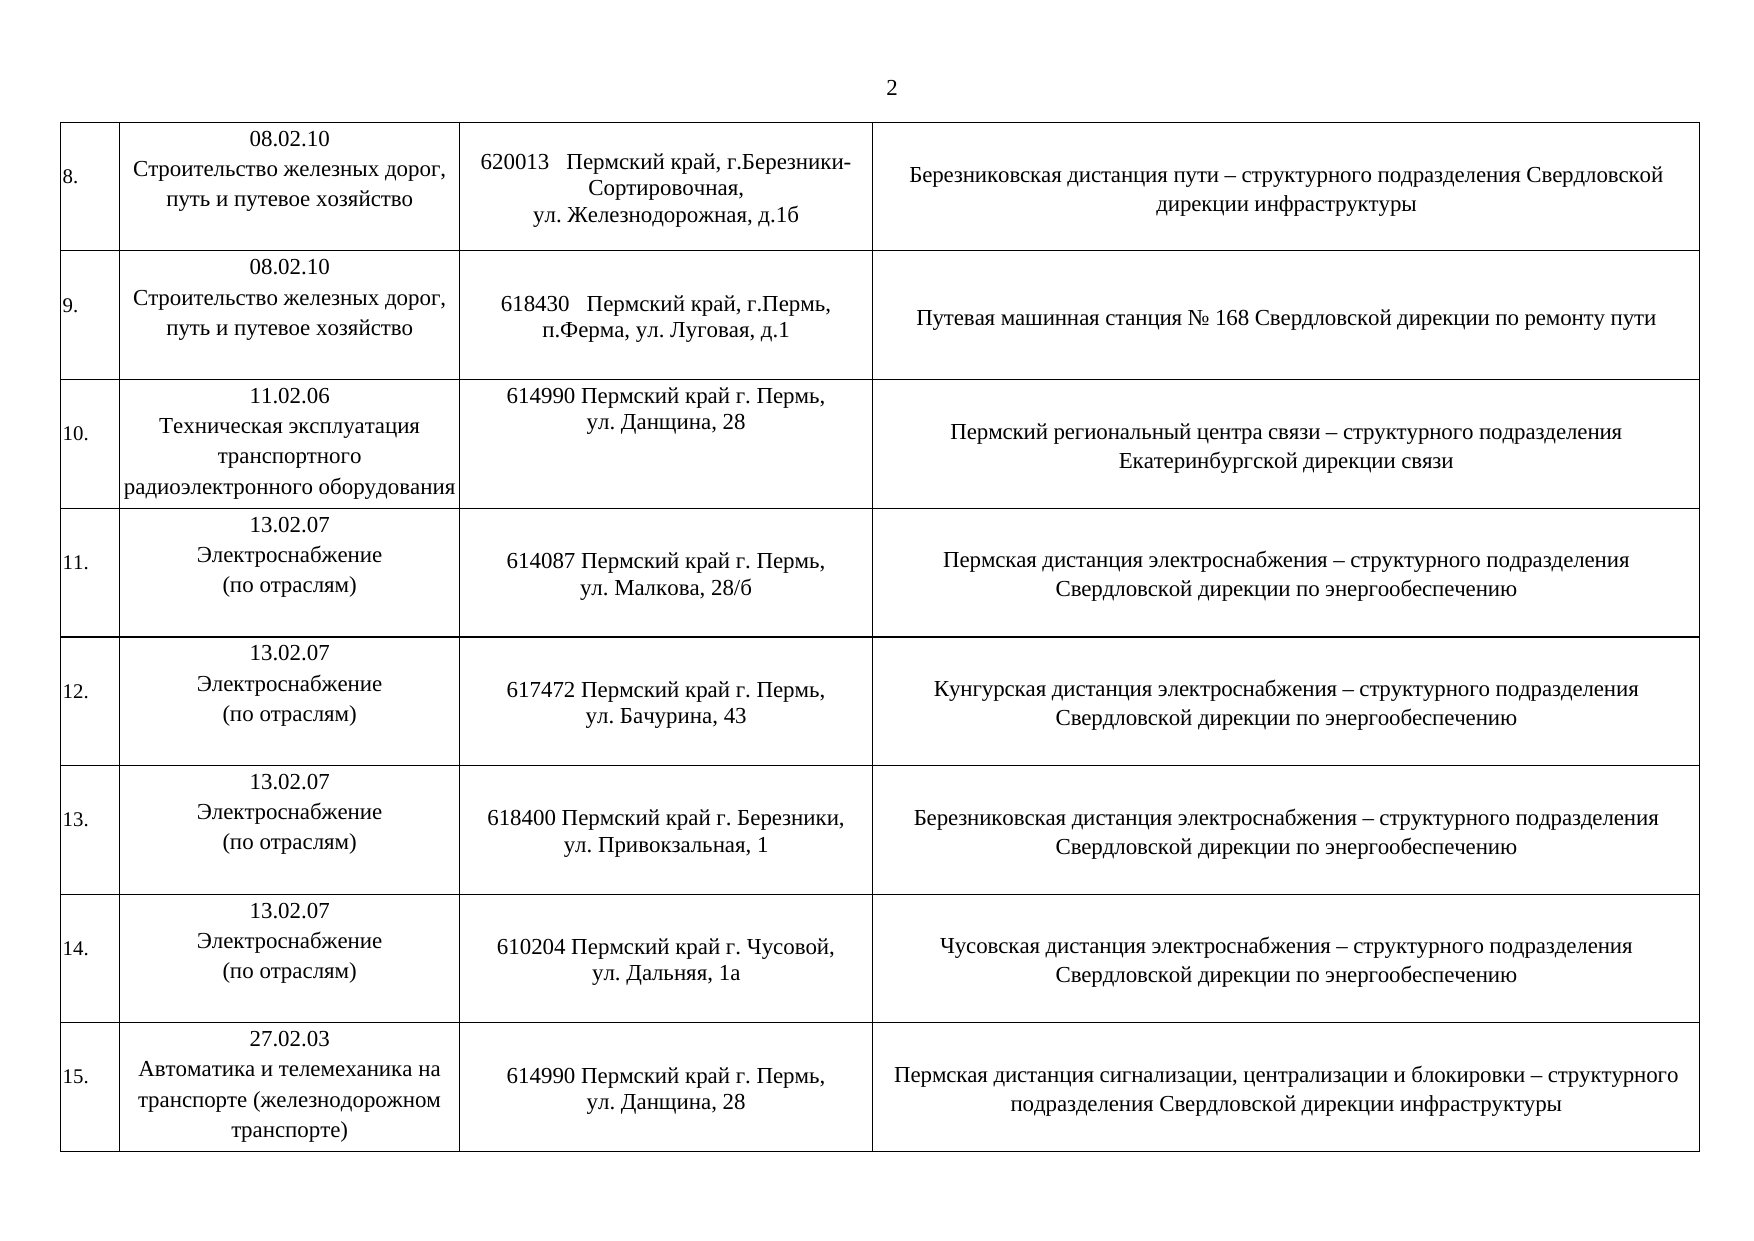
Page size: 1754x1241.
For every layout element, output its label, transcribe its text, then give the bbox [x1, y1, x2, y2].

table_cell 13.02.07 Электроснабжение (по отраслям) [120, 509, 459, 636]
table_cell Пермский региональный центра связи – структурного подразделения Екатеринбургской дирекции связи [873, 380, 1699, 508]
table_cell 614990 Пермский край г. Пермь, ул. Данщина, 28 [460, 1023, 872, 1151]
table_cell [120, 1023, 459, 1151]
table_cell [61, 895, 119, 1022]
table_cell 610204 Пермский край г. Чусовой, ул. Дальняя, 1а [460, 895, 872, 1022]
table_cell Путевая машинная станция № 168 Свердловской дирекции по ремонту пути [873, 251, 1699, 379]
table_cell Березниковская дистанция электроснабжения – структурного подразделения Свердловской дирекции по энергообеспечению [873, 766, 1699, 894]
table_cell 11.02.06 Техническая эксплуатация транспортного радиоэлектронного оборудования [120, 380, 459, 508]
table_cell Пермская дистанция сигнализации, централизации и блокировки – структурного подразделения Свердловской дирекции инфраструктуры [873, 1023, 1699, 1151]
table_cell 617472 Пермский край г. Пермь, ул. Бачурина, 43 [460, 638, 872, 765]
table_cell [120, 123, 459, 250]
table_cell 618430 Пермский край, г.Пермь, п.Ферма, ул. Луговая, д.1 [460, 251, 872, 379]
table_cell 614990 Пермский край г. Пермь, ул. Данщина, 28 [460, 380, 872, 508]
table_cell [61, 509, 119, 636]
table_cell 13.02.07 Электроснабжение (по отраслям) [120, 638, 459, 765]
table_cell Березниковская дистанция пути – структурного подразделения Свердловской дирекции инфраструктуры [873, 123, 1699, 250]
table_cell 13.02.07 Электроснабжение (по отраслям) [120, 766, 459, 894]
table_cell [61, 251, 119, 379]
table_cell Пермская дистанция электроснабжения – структурного подразделения Свердловской дирекции по энергообеспечению [873, 509, 1699, 636]
table_cell [61, 1023, 119, 1151]
table_cell 614087 Пермский край г. Пермь, ул. Малкова, 28/б [460, 509, 872, 636]
table_cell 08.02.10 Строительство железных дорог, путь и путевое хозяйство [120, 251, 459, 379]
table_cell [61, 123, 119, 250]
table_cell [61, 638, 119, 765]
table_cell 13.02.07 Электроснабжение (по отраслям) [120, 895, 459, 1022]
table_cell [61, 766, 119, 894]
table_cell 618400 Пермский край г. Березники, ул. Привокзальная, 1 [460, 766, 872, 894]
table_cell [61, 380, 119, 508]
table_cell Кунгурская дистанция электроснабжения – структурного подразделения Свердловской дирекции по энергообеспечению [873, 638, 1699, 765]
table_cell 620013 Пермский край, г.Березники-Сортировочная, ул. Железнодорожная, д.1б [460, 123, 872, 250]
table_cell Чусовская дистанция электроснабжения – структурного подразделения Свердловской дирекции по энергообеспечению [873, 895, 1699, 1022]
